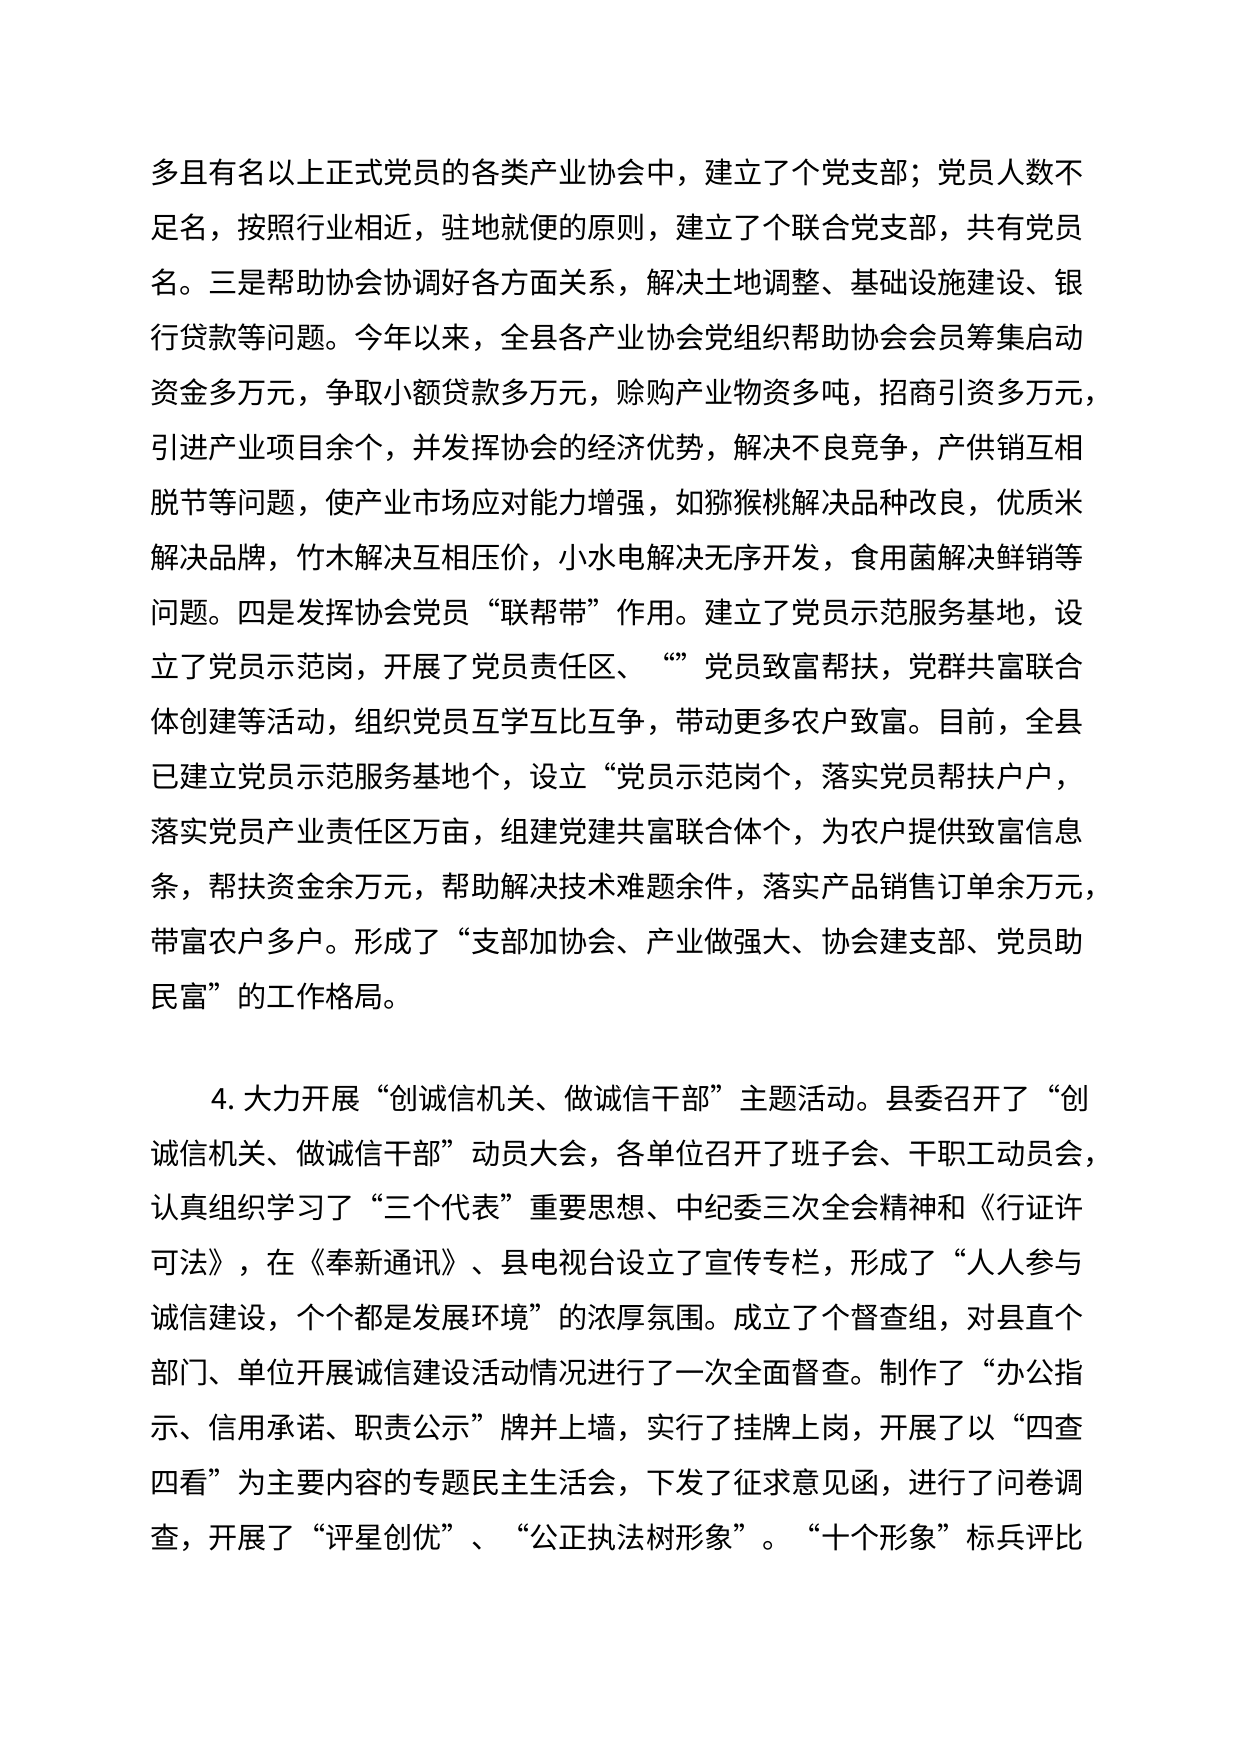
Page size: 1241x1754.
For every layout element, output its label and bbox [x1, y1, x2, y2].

text [150, 1075, 1090, 1557]
text [150, 150, 1090, 1016]
